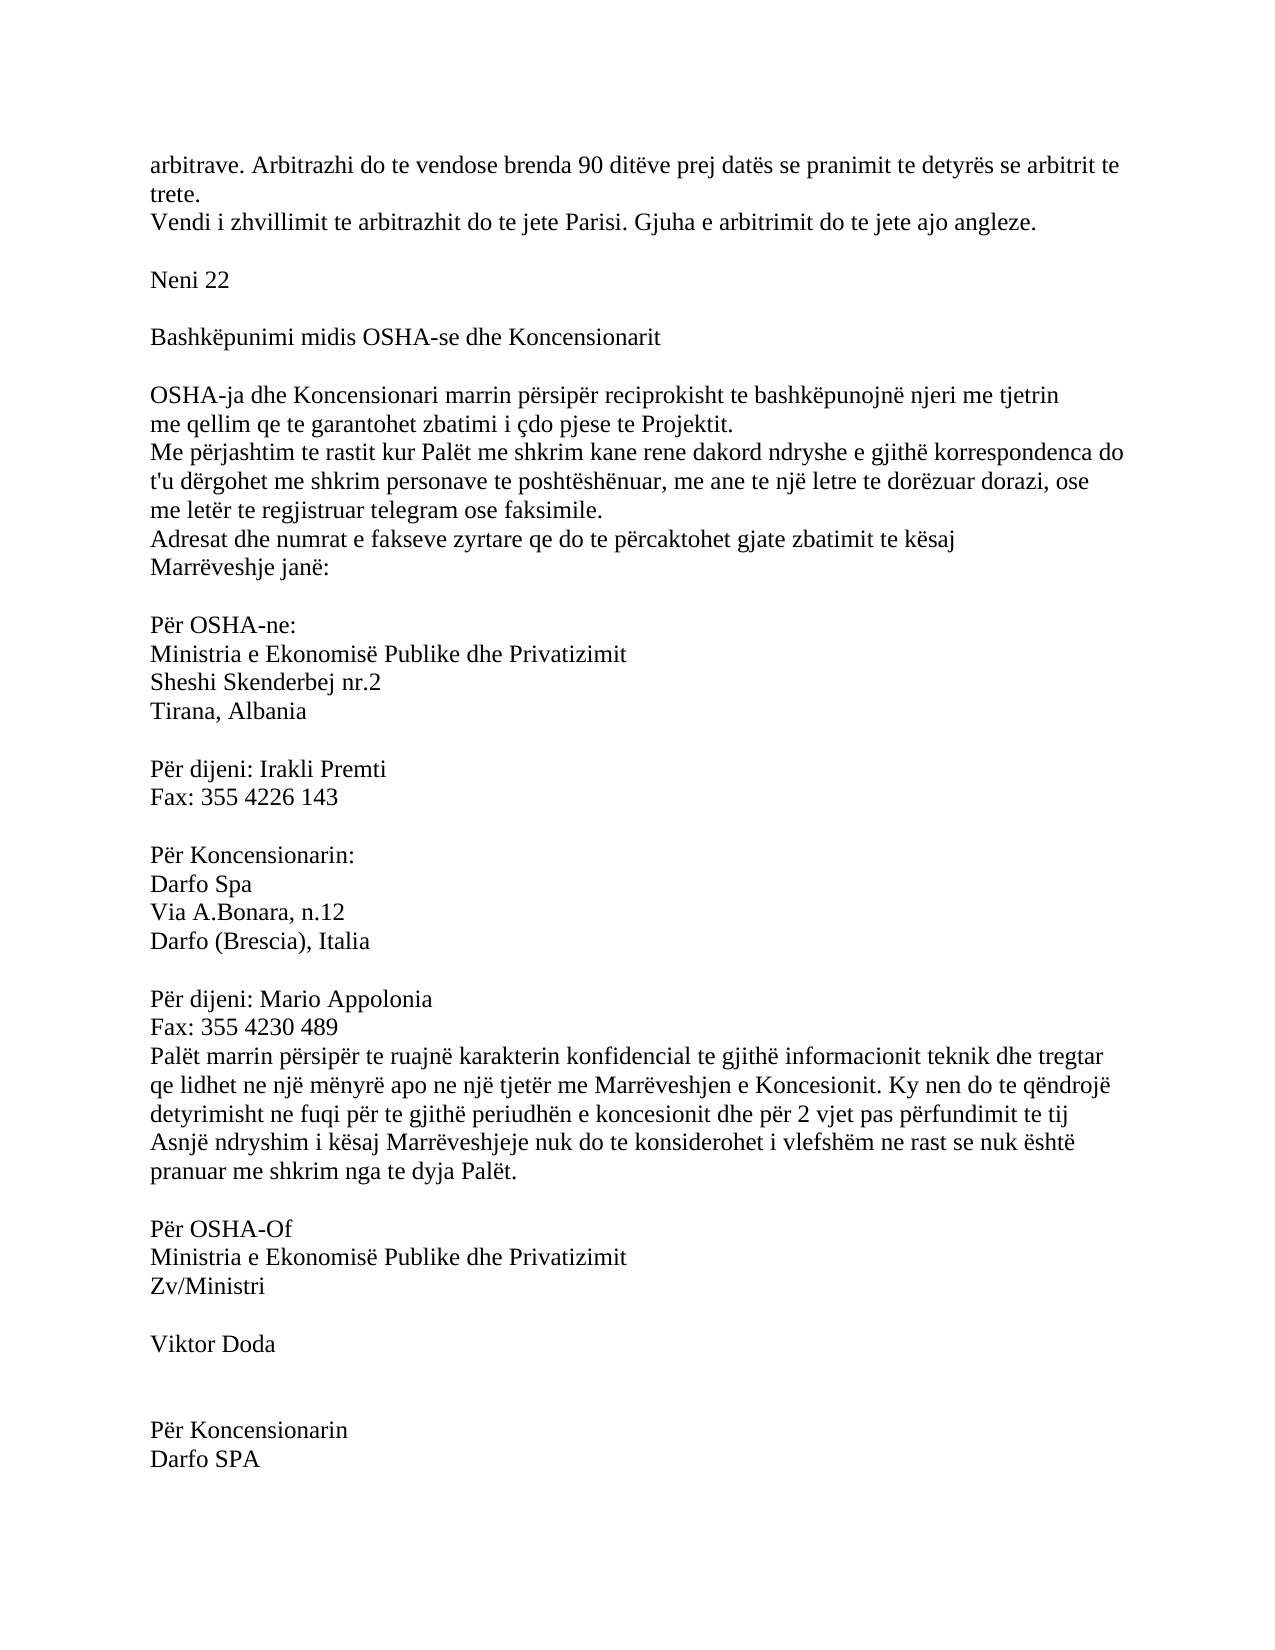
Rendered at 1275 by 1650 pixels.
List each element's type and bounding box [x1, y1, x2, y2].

text [150, 150, 1125, 1472]
